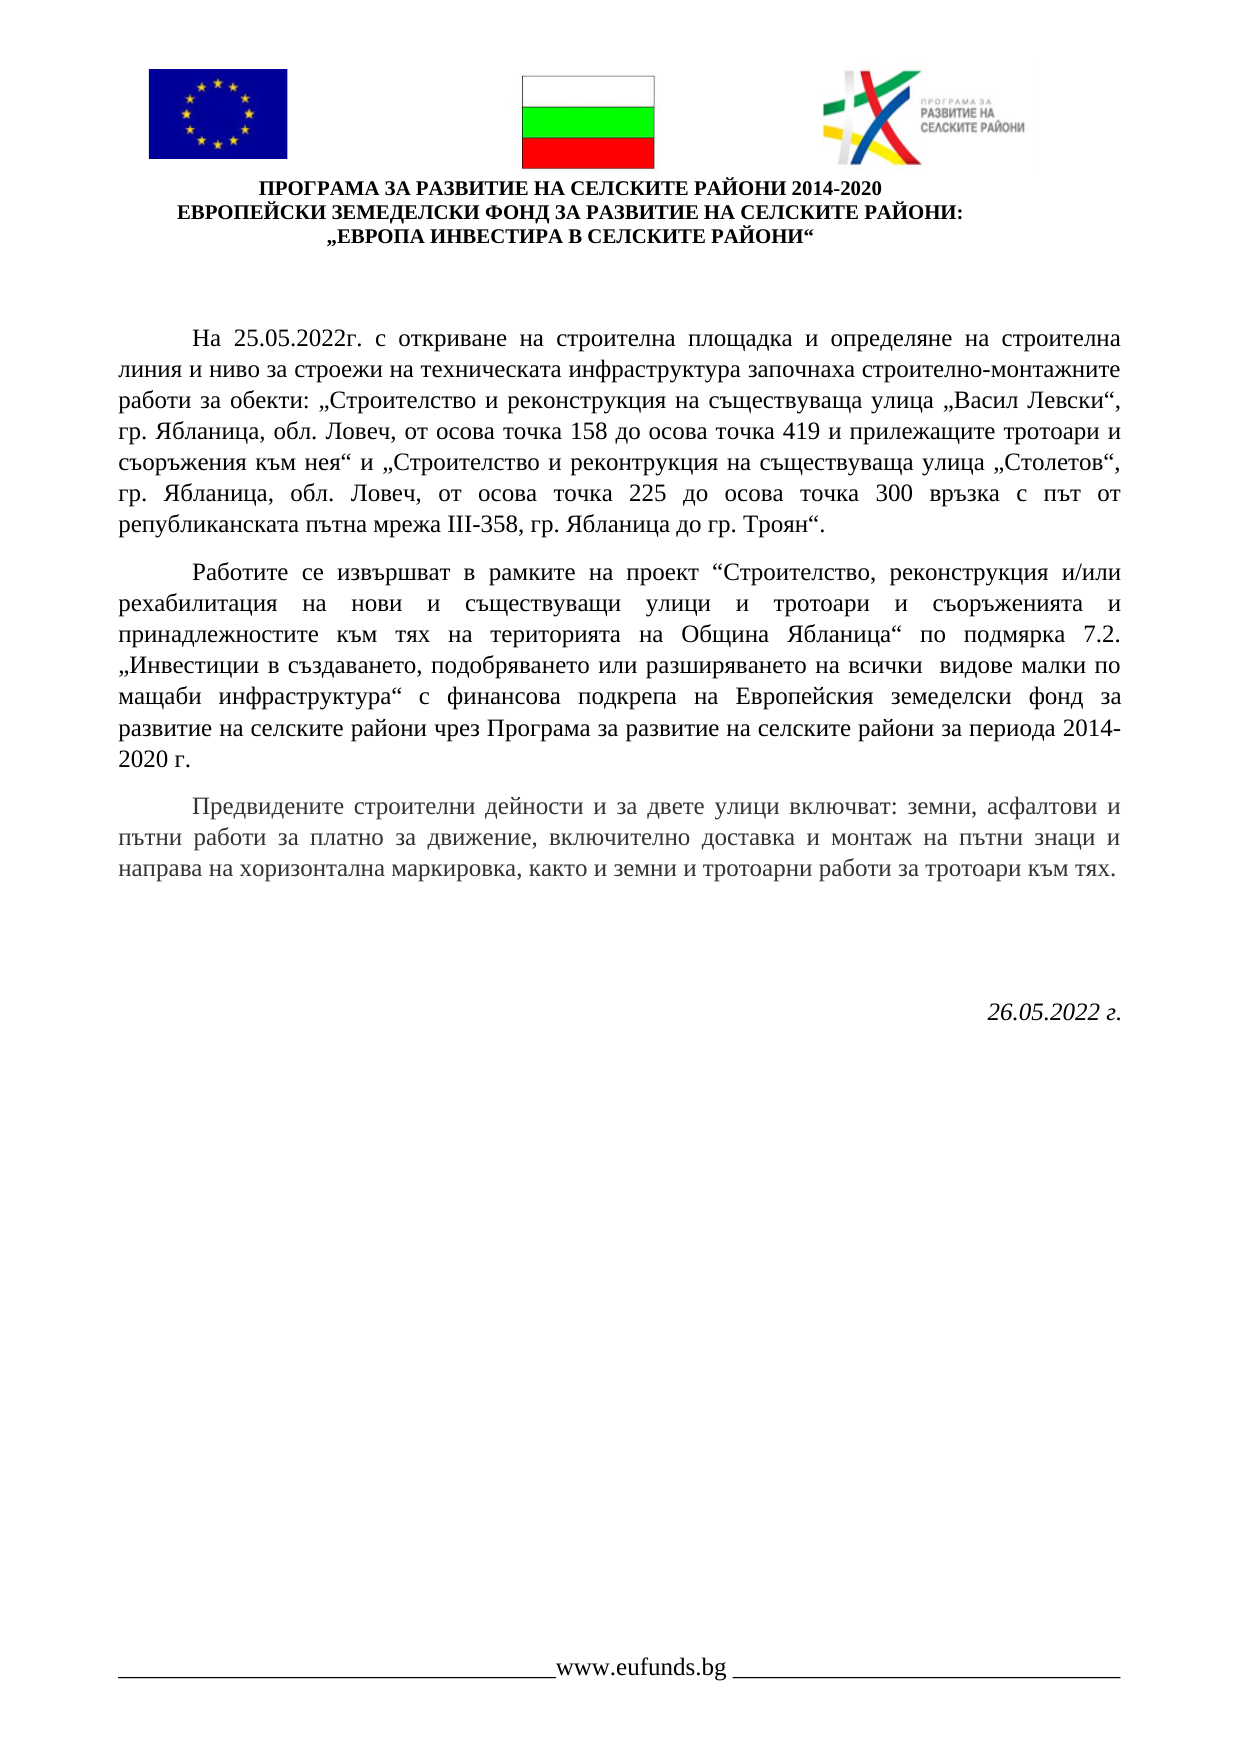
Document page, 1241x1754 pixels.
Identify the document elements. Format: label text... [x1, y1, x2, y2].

text Работите се извършват в рамките на проект “Строителство, реконструкция и/или рехабилитация на нови и съществуващи улици и тротоари и съоръженията и принадлежностите към тях на територията на Община Ябланица“ по подмярка 7.2. „Инвестиции в създаването, подобряването или разширяването на всички видове малки по мащаби инфраструктура“ с финансова подкрепа на Европейския земеделски фонд за развитие на селските райони чрез Програма за развитие на селските райони за периода 2014- 2020 г. [118, 557, 1122, 772]
picture [148, 69, 288, 159]
picture [502, 59, 672, 179]
picture [813, 59, 1032, 171]
text 26.05.2022 г. [118, 997, 1122, 1025]
text Предвидените строителни дейности и за двете улици включват: земни, асфалтови и пътни работи за платно за движение, включително доставка и монтаж на пътни знаци и направа на хоризонтална маркировка, както и земни и тротоарни работи за тротоари към тях. [118, 791, 1122, 823]
text На 25.05.2022г. с откриване на строителна площадка и определяне на строителна линия и ниво за строежи на техническата инфраструктура започнаха строително-монтажните работи за обекти: „Строителство и реконструкция на съществуваща улица „Васил Левски“, гр. Ябланица, обл. Ловеч, от осова точка 158 до осова точка 419 и прилежащите тротоари и съоръжения към нея“ и „Строителство и реконтрукция на съществуваща улица „Столетов“, гр. Ябланица, обл. Ловеч, от осова точка 225 до осова точка 300 връзка с път от републиканската пътна мрежа III-358, гр. Ябланица до гр. Троян“. [118, 323, 1122, 538]
text Предвидените строителни дейности и за двете улици включват: земни, асфалтови и пътни работи за платно за движение, включително доставка и монтаж на пътни знаци и направа на хоризонтална маркировка, както и земни и тротоарни работи за тротоари към тях. [118, 851, 1122, 882]
